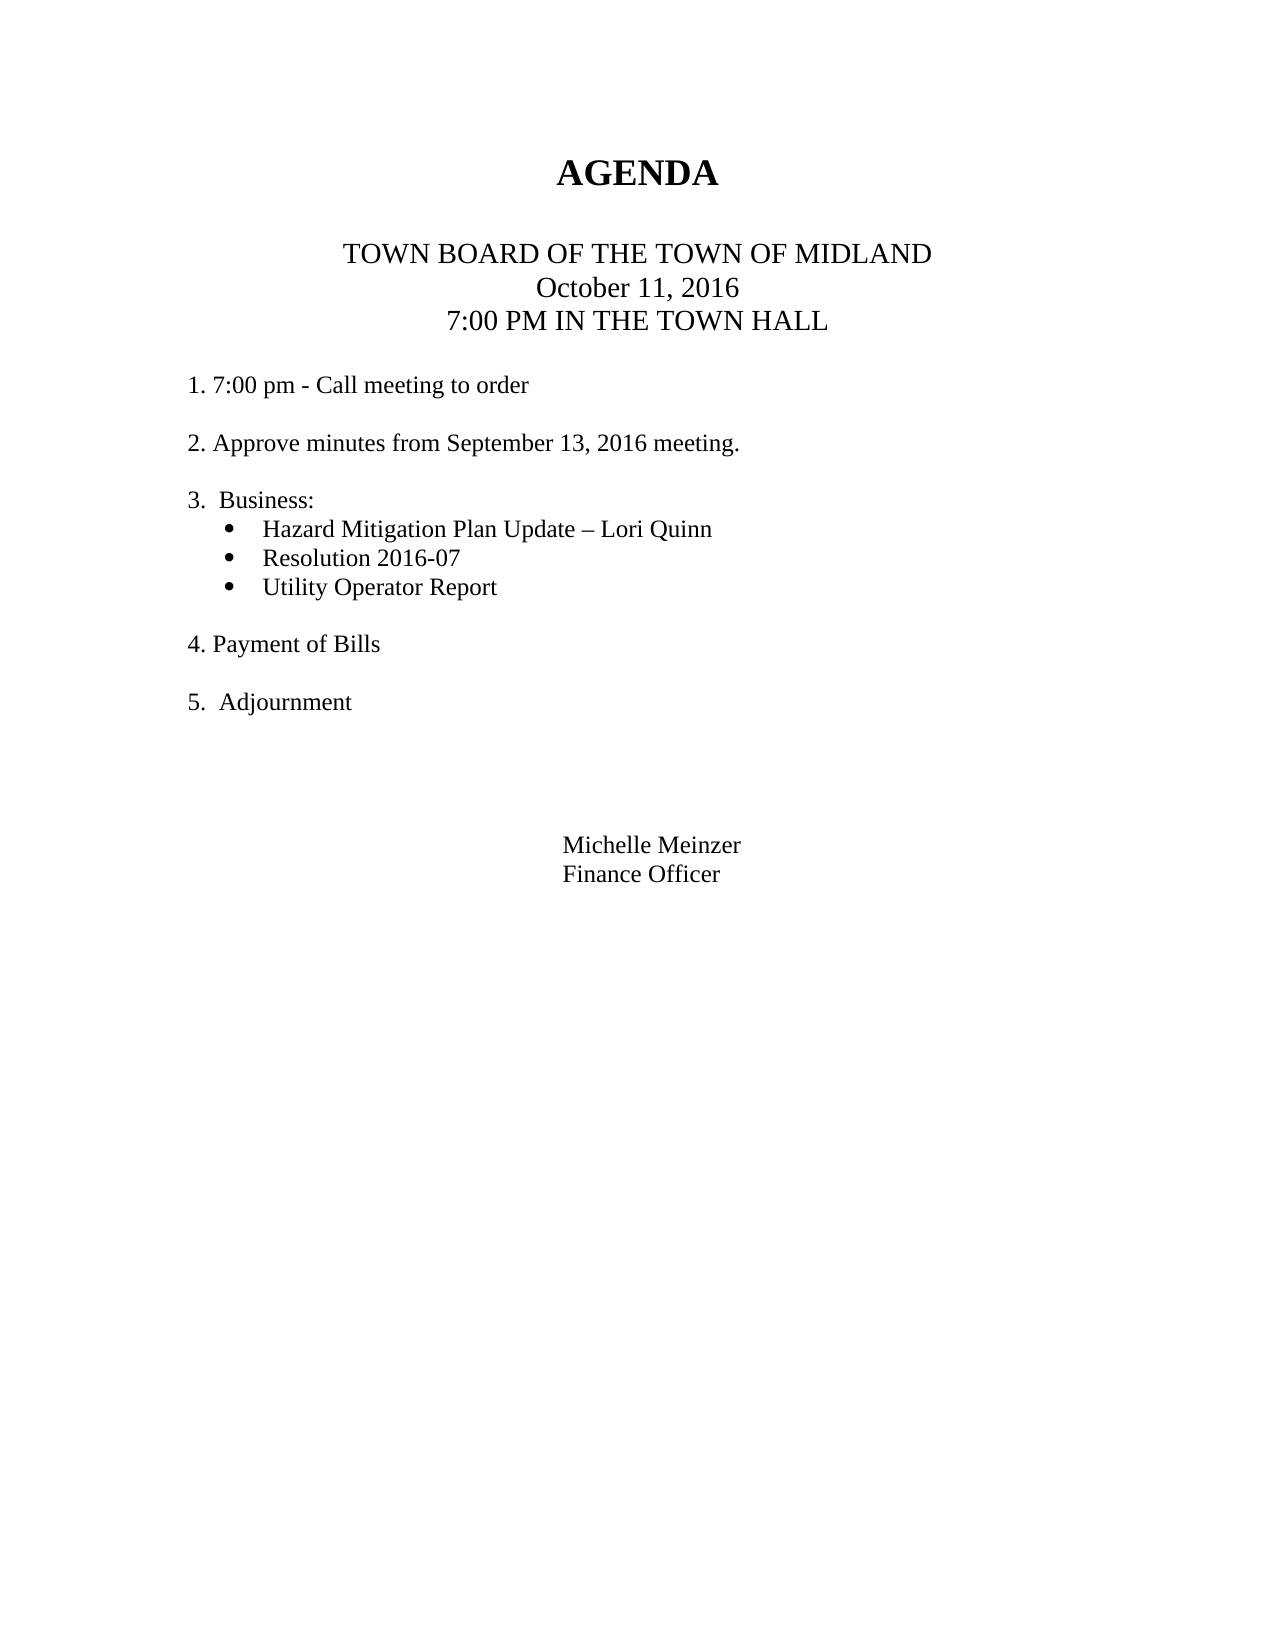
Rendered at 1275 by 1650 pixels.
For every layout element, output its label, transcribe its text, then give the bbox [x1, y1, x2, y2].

text 2. Approve minutes from September 13, 2016 meeting. [187, 428, 1087, 457]
text 5. Adjournment [187, 687, 1087, 715]
list Utility Operator Report [225, 572, 1087, 600]
text Michelle Meinzer [187, 830, 1087, 859]
text 3. Business: [187, 485, 1087, 514]
text Finance Officer [187, 859, 1087, 888]
text TOWN BOARD OF THE TOWN OF [187, 236, 1087, 270]
text 7:00 PM IN THE TOWN HALL [187, 303, 1087, 337]
text October 11, 2016 [187, 270, 1087, 303]
text AGENDA [187, 150, 1087, 193]
text 1. 7:00 pm - Call meeting to order [187, 370, 1087, 399]
list Hazard Mitigation Plan Update – Lori Quinn [225, 514, 1087, 543]
list Resolution 2016-07 [225, 543, 1087, 572]
text 4. Payment of Bills [187, 629, 1087, 658]
